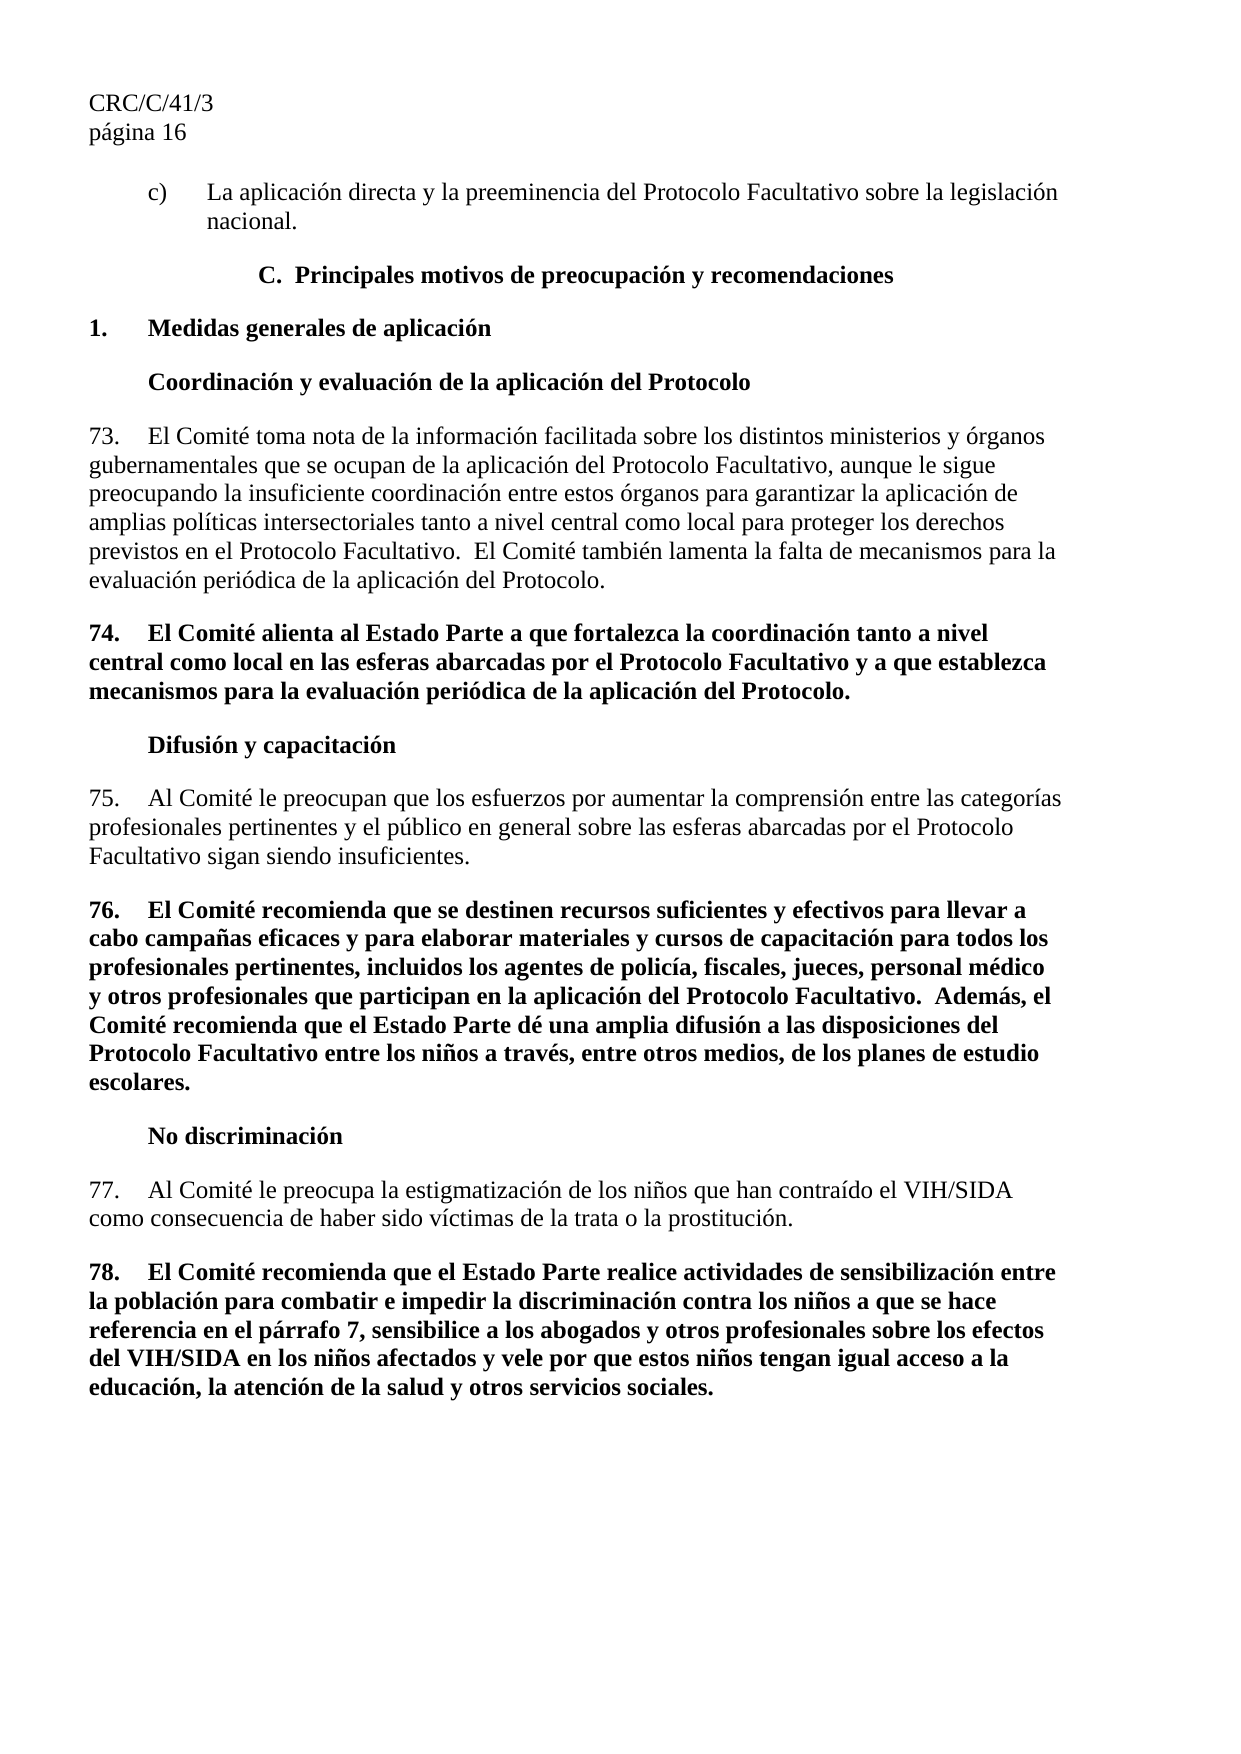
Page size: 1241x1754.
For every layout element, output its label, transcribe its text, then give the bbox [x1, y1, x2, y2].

text C. Principales motivos de preocupación y recomendaciones [88, 260, 1063, 288]
text 77. Al Comité le preocupa la estigmatización de los niños que han contraído el VIH/SIDA como consecuencia de haber sido víctimas de la trata o la prostitución. [88, 1175, 1063, 1232]
subtitle Difusión y capacitación [88, 730, 1063, 758]
subtitle 1. Medidas generales de aplicación [88, 313, 1063, 342]
text c) La aplicación directa y la preeminencia del Protocolo Facultativo sobre la legislación nacional. [148, 177, 1063, 235]
text 78. El Comité recomienda que el Estado Parte realice actividades de sensibilización entre la población para combatir e impedir la discriminación contra los niños a que se hace referencia en el párrafo 7, sensibilice a los abogados y otros profesionales sobre los efectos del VIH/SIDA en los niños afectados y vele por que estos niños tengan igual acceso a la educación, la atención de la salud y otros servicios sociales. [88, 1257, 1063, 1401]
text Coordinación y evaluación de la aplicación del Protocolo [88, 367, 1063, 396]
text 76. El Comité recomienda que se destinen recursos suficientes y efectivos para llevar a cabo campañas eficaces y para elaborar materiales y cursos de capacitación para todos los profesionales pertinentes, incluidos los agentes de policía, fiscales, jueces, personal médico y otros profesionales que participan en la aplicación del Protocolo Facultativo. Además, el Comité recomienda que el Estado Parte dé una amplia difusión a las disposiciones del Protocolo Facultativo entre los niños a través, entre otros medios, de los planes de estudio escolares. [88, 895, 1063, 1096]
text 73. El Comité toma nota de la información facilitada sobre los distintos ministerios y órganos gubernamentales que se ocupan de la aplicación del Protocolo Facultativo, aunque le sigue preocupando la insuficiente coordinación entre estos órganos para garantizar la aplicación de amplias políticas intersectoriales tanto a nivel central como local para proteger los derechos previstos en el Protocolo Facultativo. El Comité también lamenta la falta de mecanismos para la evaluación periódica de la aplicación del Protocolo. [88, 421, 1063, 593]
text 74. El Comité alienta al Estado Parte a que fortalezca la coordinación tanto a nivel central como local en las esferas abarcadas por el Protocolo Facultativo y a que establezca mecanismos para la evaluación periódica de la aplicación del Protocolo. [88, 618, 1063, 705]
text 75. Al Comité le preocupan que los esfuerzos por aumentar la comprensión entre las categorías profesionales pertinentes y el público en general sobre las esferas abarcadas por el Protocolo Facultativo sigan siendo insuficientes. [88, 783, 1063, 870]
text No discriminación [88, 1121, 1063, 1150]
